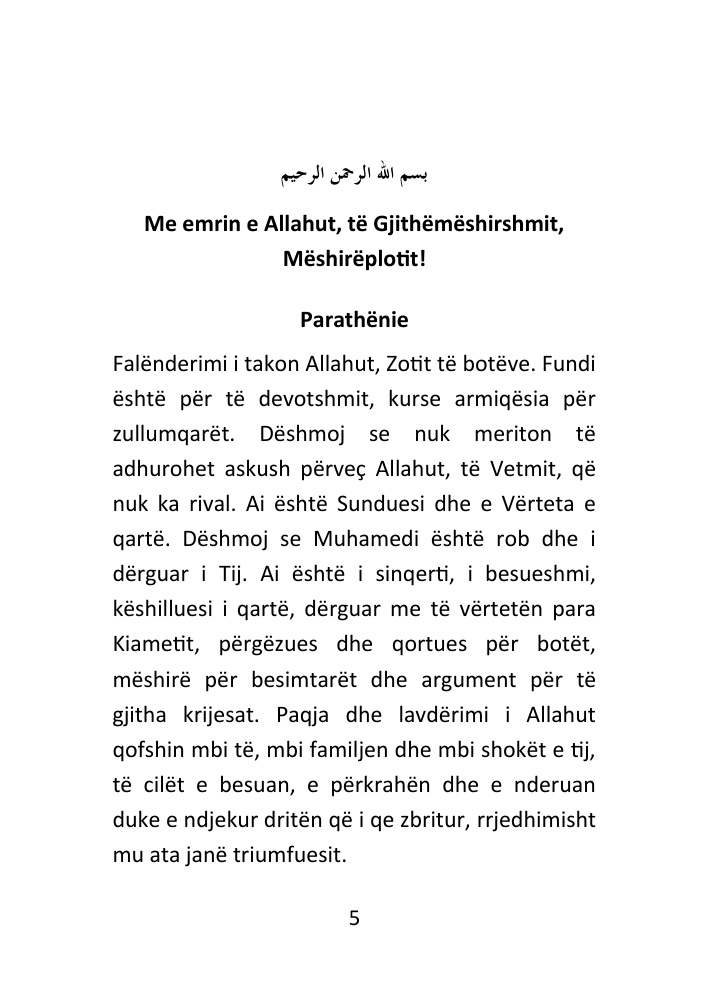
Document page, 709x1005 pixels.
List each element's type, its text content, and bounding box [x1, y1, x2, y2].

text Falënderimi i takon Allahut, Zotit të botëve. Fundi është për të devotshmit, kurse armiqësia për zullumqarët. Dëshmoj se nuk meriton të adhurohet askush përveç Allahut, të Vetmit, që nuk ka rival. Ai është Sunduesi dhe e Vërteta e qartë. Dëshmoj se Muhamedi është rob dhe i dërguar i Tij. Ai është i sinqerti, i besueshmi, këshilluesi i qartë, dërguar me të vërtetën para Kiametit, përgëzues dhe qortues për botët, mëshirë për besimtarët dhe argument për të gjitha krijesat. Paqja dhe lavdërimi i Allahut qofshin mbi të, mbi familjen dhe mbi shokët e tij, të cilët e besuan, e përkrahën dhe e nderuan duke e ndjekur dritën që i qe zbritur, rrjedhimisht mu ata janë triumfuesit. [112, 348, 597, 868]
text Me emrin e Allahut, të Gjithëmëshirshmit, Mëshirëplotit! [112, 208, 597, 273]
subtitle Parathënie [112, 304, 597, 333]
text بسم الله الرحمن الرحيم [112, 156, 597, 193]
